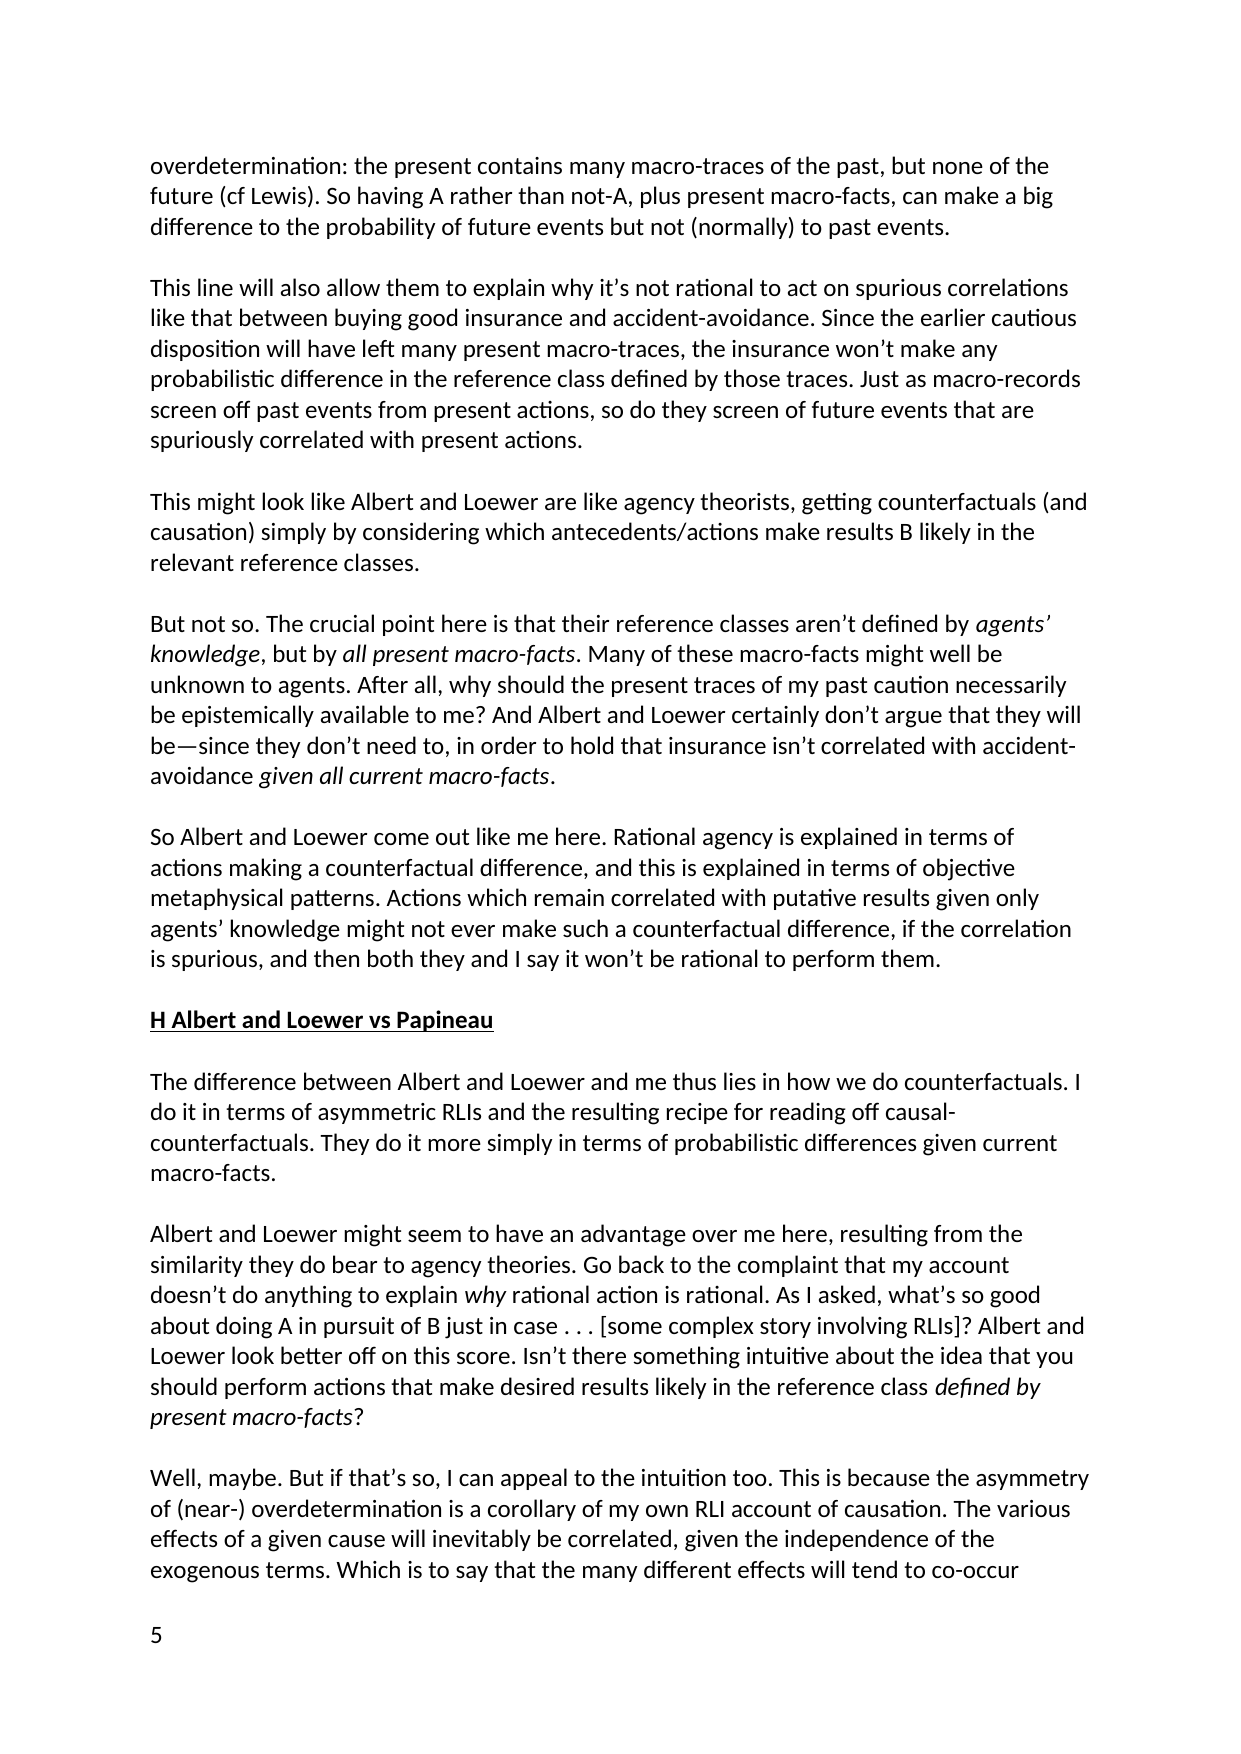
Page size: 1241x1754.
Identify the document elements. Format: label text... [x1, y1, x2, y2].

text But not so. The crucial point here is that their reference classes aren’t defined by agents’ knowledge, but by all present macro-facts. Many of these macro-facts might well be unknown to agents. After all, why should the present traces of my past caution necessarily be epistemically available to me? And Albert and Loewer certainly don’t argue that they will be—since they don’t need to, in order to hold that insurance isn’t correlated with accident-avoidance given all current macro-facts. [150, 608, 1090, 791]
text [150, 150, 1090, 242]
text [150, 1462, 1090, 1584]
text This line will also allow them to explain why it’s not rational to act on spurious correlations like that between buying good insurance and accident-avoidance. Since the earlier cautious disposition will have left many present macro-traces, the insurance won’t make any probabilistic difference in the reference class defined by those traces. Just as macro-records screen off past events from present actions, so do they screen of future events that are spuriously correlated with present actions. [150, 272, 1090, 455]
text So Albert and Loewer come out like me here. Rational agency is explained in terms of actions making a counterfactual difference, and this is explained in terms of objective metaphysical patterns. Actions which remain correlated with putative results given only agents’ knowledge might not ever make such a counterfactual difference, if the correlation is spurious, and then both they and I say it won’t be rational to perform them. [150, 821, 1090, 974]
text H Albert and Loewer vs Papineau [150, 1004, 1090, 1035]
text Albert and Loewer might seem to have an advantage over me here, resulting from the similarity they do bear to agency theories. Go back to the complaint that my account doesn’t do anything to explain why rational action is rational. As I asked, what’s so good about doing A in pursuit of B just in case . . . [some complex story involving RLIs]? Albert and Loewer look better off on this score. Isn’t there something intuitive about the idea that you should perform actions that make desired results likely in the reference class defined by present macro-facts? [150, 1218, 1090, 1432]
text The difference between Albert and Loewer and me thus lies in how we do counterfactuals. I do it in terms of asymmetric RLIs and the resulting recipe for reading off causal-counterfactuals. They do it more simply in terms of probabilistic differences given current macro-facts. [150, 1066, 1090, 1188]
text This might look like Albert and Loewer are like agency theorists, getting counterfactuals (and causation) simply by considering which antecedents/actions make results B likely in the relevant reference classes. [150, 486, 1090, 577]
